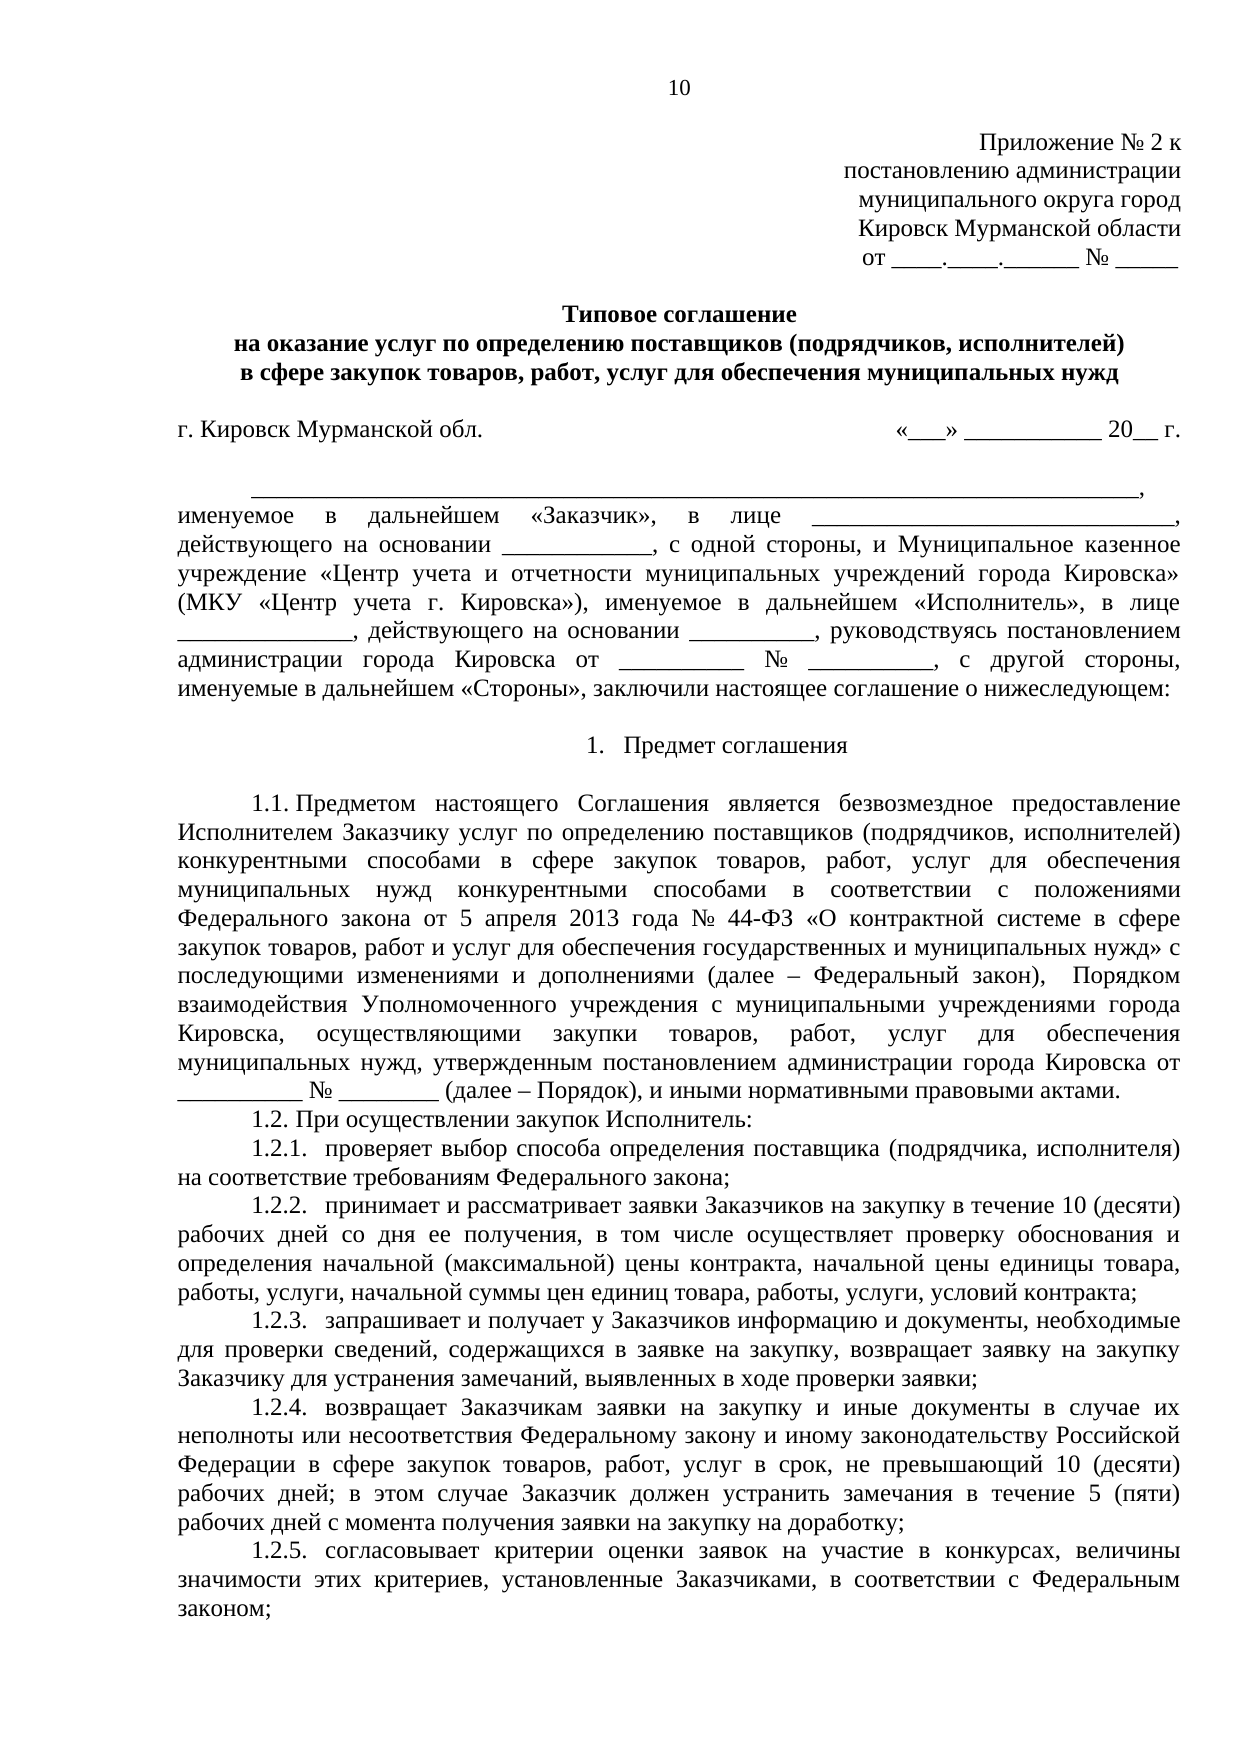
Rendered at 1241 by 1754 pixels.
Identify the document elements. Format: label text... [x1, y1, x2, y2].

list принимает и рассматривает заявки Заказчиков на закупку в течение 10 (десяти) рабочих дней со дня ее получения, в том числе осуществляет проверку обоснования и определения начальной (максимальной) цены контракта, начальной цены единицы товара, работы, услуги, начальной суммы цен единиц товара, работы, услуги, условий контракта; [177, 1190, 1181, 1305]
list Предмет соглашения [252, 730, 1181, 759]
text от ____.____.______ № _____ [177, 242, 1181, 270]
text г. Кировск Мурманской обл. «___» ___________ 20__ г. [177, 414, 1181, 443]
text в сфере закупок товаров, работ, услуг для обеспечения муниципальных нужд [177, 357, 1181, 385]
text Типовое соглашение [177, 299, 1181, 328]
list запрашивает и получает у Заказчиков информацию и документы, необходимые для проверки сведений, содержащихся в заявке на закупку, возвращает заявку на закупку Заказчику для устранения замечаний, выявленных в ходе проверки заявки; [177, 1305, 1181, 1392]
list согласовывает критерии оценки заявок на участие в конкурсах, величины значимости этих критериев, установленные Заказчиками, в соответствии с Федеральным законом; [177, 1535, 1181, 1622]
text на оказание услуг по определению поставщиков (подрядчиков, исполнителей) [177, 328, 1181, 357]
text постановлению администрации [177, 155, 1181, 184]
text Кировск Мурманской области [177, 213, 1181, 242]
list Предметом настоящего Соглашения является безвозмездное предоставление Исполнителем Заказчику услуг по определению поставщиков (подрядчиков, исполнителей) конкурентными способами в сфере закупок товаров, работ, услуг для обеспечения муниципальных нужд конкурентными способами в соответствии с положениями Федерального закона от 5 апреля 2013 года № 44-ФЗ «О контрактной системе в сфере закупок товаров, работ и услуг для обеспечения государственных и муниципальных нужд» с последующими изменениями и дополнениями (далее – Федеральный закон), Порядком взаимодействия Уполномоченного учреждения с муниципальными учреждениями города Кировска, осуществляющими закупки товаров, работ, услуг для обеспечения муниципальных нужд, утвержденным постановлением администрации города Кировска от __________ № ________ (далее – Порядок), и иными нормативными правовыми актами. [177, 788, 1181, 1104]
text _______________________________________________________________________, именуемое в дальнейшем «Заказчик», в лице _____________________________, действующего на основании ____________, с одной стороны, и Муниципальное казенное учреждение «Центр учета и отчетности муниципальных учреждений города Кировска» (МКУ «Центр учета г. Кировска»), именуемое в дальнейшем «Исполнитель», в лице ______________, действующего на основании __________, руководствуясь постановлением администрации города Кировска от __________ № __________, с другой стороны, именуемые в дальнейшем «Стороны», заключили настоящее соглашение о нижеследующем: [177, 472, 1181, 702]
text муниципального округа город [177, 184, 1181, 213]
text Приложение № 2 к [177, 127, 1181, 155]
list При осуществлении закупок Исполнитель: [177, 1104, 1181, 1133]
list проверяет выбор способа определения поставщика (подрядчика, исполнителя) на соответствие требованиям Федерального закона; [177, 1133, 1181, 1190]
list возвращает Заказчикам заявки на закупку и иные документы в случае их неполноты или несоответствия Федеральному закону и иному законодательству Российской Федерации в сфере закупок товаров, работ, услуг в срок, не превышающий 10 (десяти) рабочих дней; в этом случае Заказчик должен устранить замечания в течение 5 (пяти) рабочих дней с момента получения заявки на закупку на доработку; [177, 1392, 1181, 1535]
